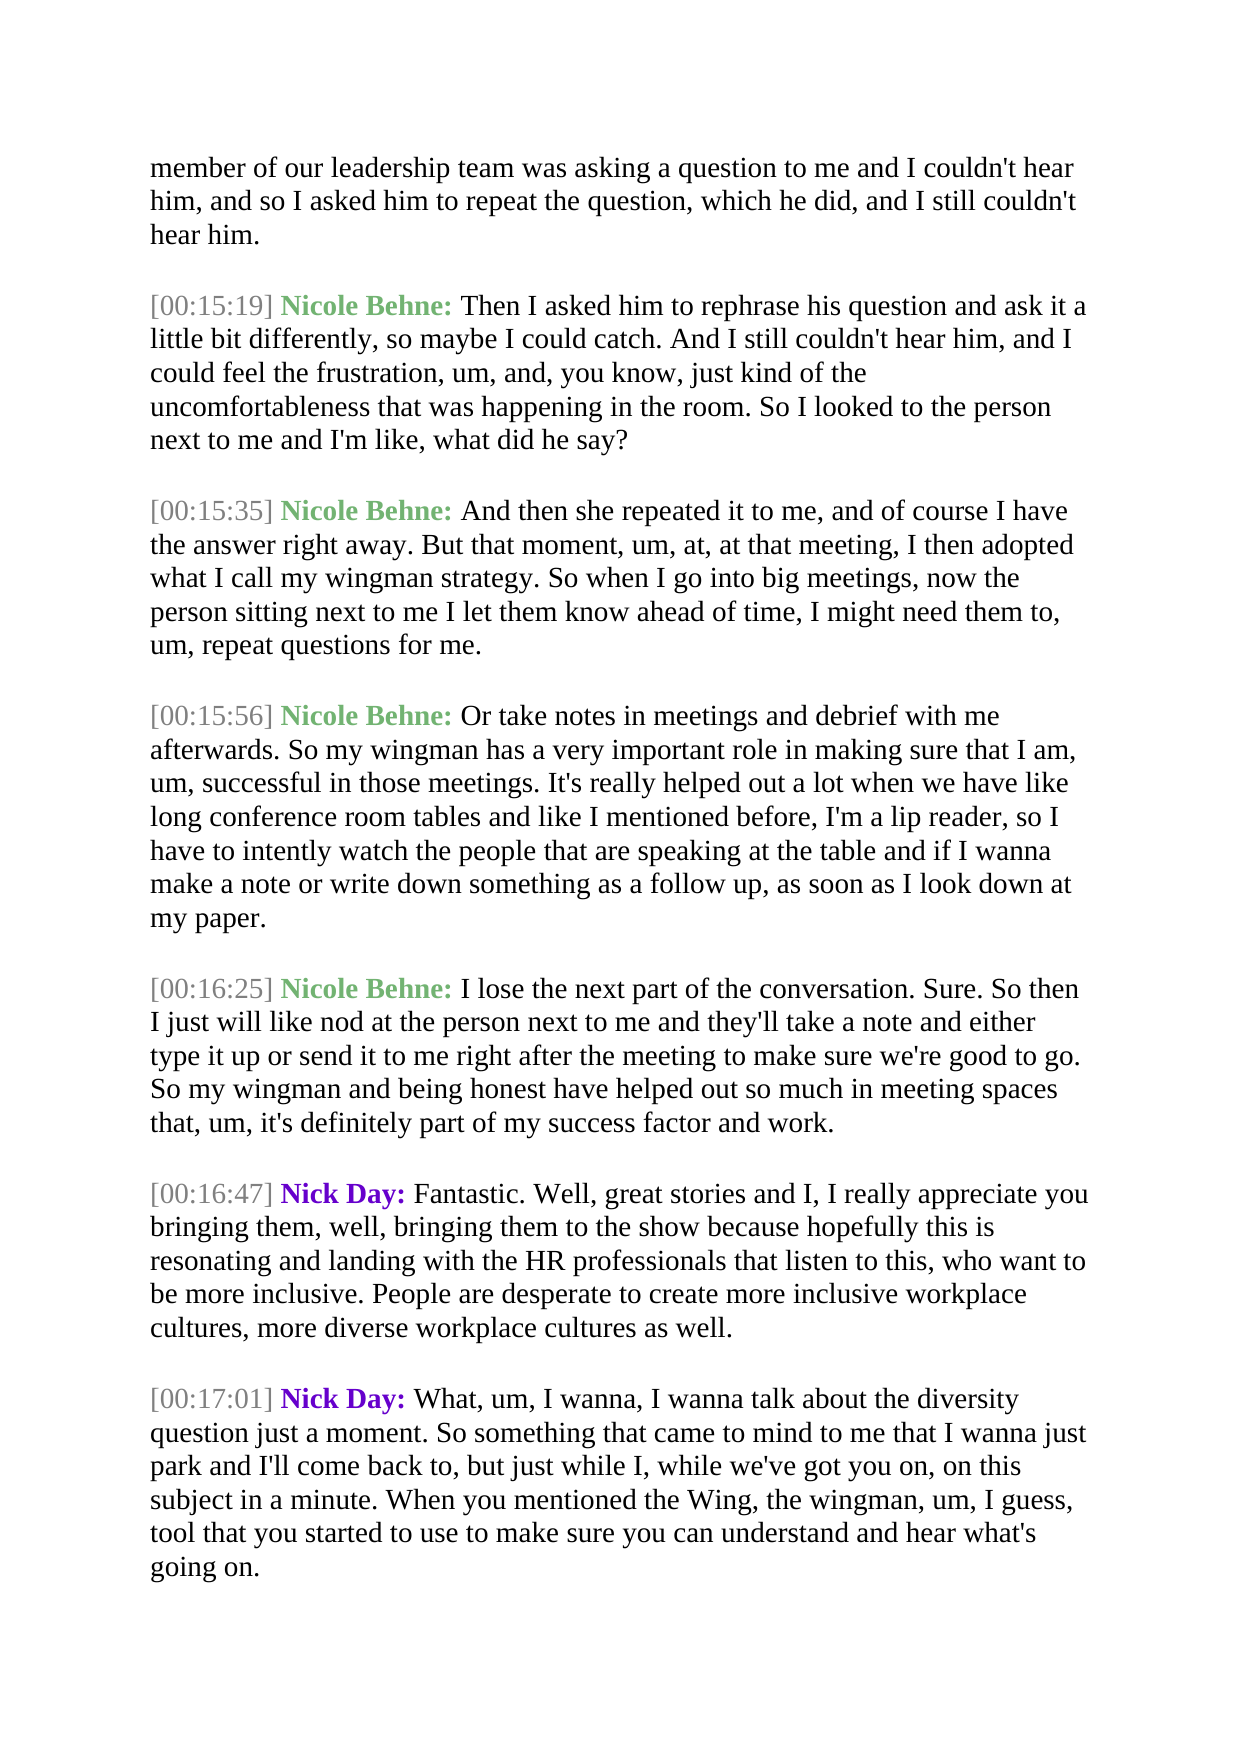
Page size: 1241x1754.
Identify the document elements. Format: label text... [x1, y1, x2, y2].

text [00:16:47] Nick Day: Fantastic. Well, great stories and I, I really appreciate you bringing them, well, bringing them to the show because hopefully this is resonating and landing with the HR professionals that listen to this, who want to be more inclusive. People are desperate to create more inclusive workplace cultures, more diverse workplace cultures as well. [150, 1176, 1090, 1344]
text [00:17:01] Nick Day: What, um, I wanna, I wanna talk about the diversity question just a moment. So something that came to mind to me that I wanna just park and I'll come back to, but just while I, while we've got you on, on this subject in a minute. When you mentioned the Wing, the wingman, um, I guess, tool that you started to use to make sure you can understand and hear what's going on. [150, 1381, 1090, 1582]
text [00:16:25] Nicole Behne: I lose the next part of the conversation. Sure. So then I just will like nod at the person next to me and they'll take a note and either type it up or send it to me right after the meeting to make sure we're good to go. So my wingman and being honest have helped out so much in meeting spaces that, um, it's definitely part of my success factor and work. [150, 971, 1090, 1138]
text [150, 150, 1090, 251]
text [00:15:19] Nicole Behne: Then I asked him to rephrase his question and ask it a little bit differently, so maybe I could catch. And I still couldn't hear him, and I could feel the frustration, um, and, you know, just kind of the uncomfortableness that was happening in the room. So I looked to the person next to me and I'm like, what did he say? [150, 288, 1090, 456]
text [00:15:56] Nicole Behne: Or take notes in meetings and debrief with me afterwards. So my wingman has a very important role in making sure that I am, um, successful in those meetings. It's really helped out a lot when we have like long conference room tables and like I mentioned before, I'm a lip reader, so I have to intently watch the people that are speaking at the table and if I wanna make a note or write down something as a follow up, as soon as I look down at my paper. [150, 698, 1090, 933]
text [00:15:35] Nicole Behne: And then she repeated it to me, and of course I have the answer right away. But that moment, um, at, at that meeting, I then adopted what I call my wingman strategy. So when I go into big meetings, now the person sitting next to me I let them know ahead of time, I might need them to, um, repeat questions for me. [150, 493, 1090, 661]
